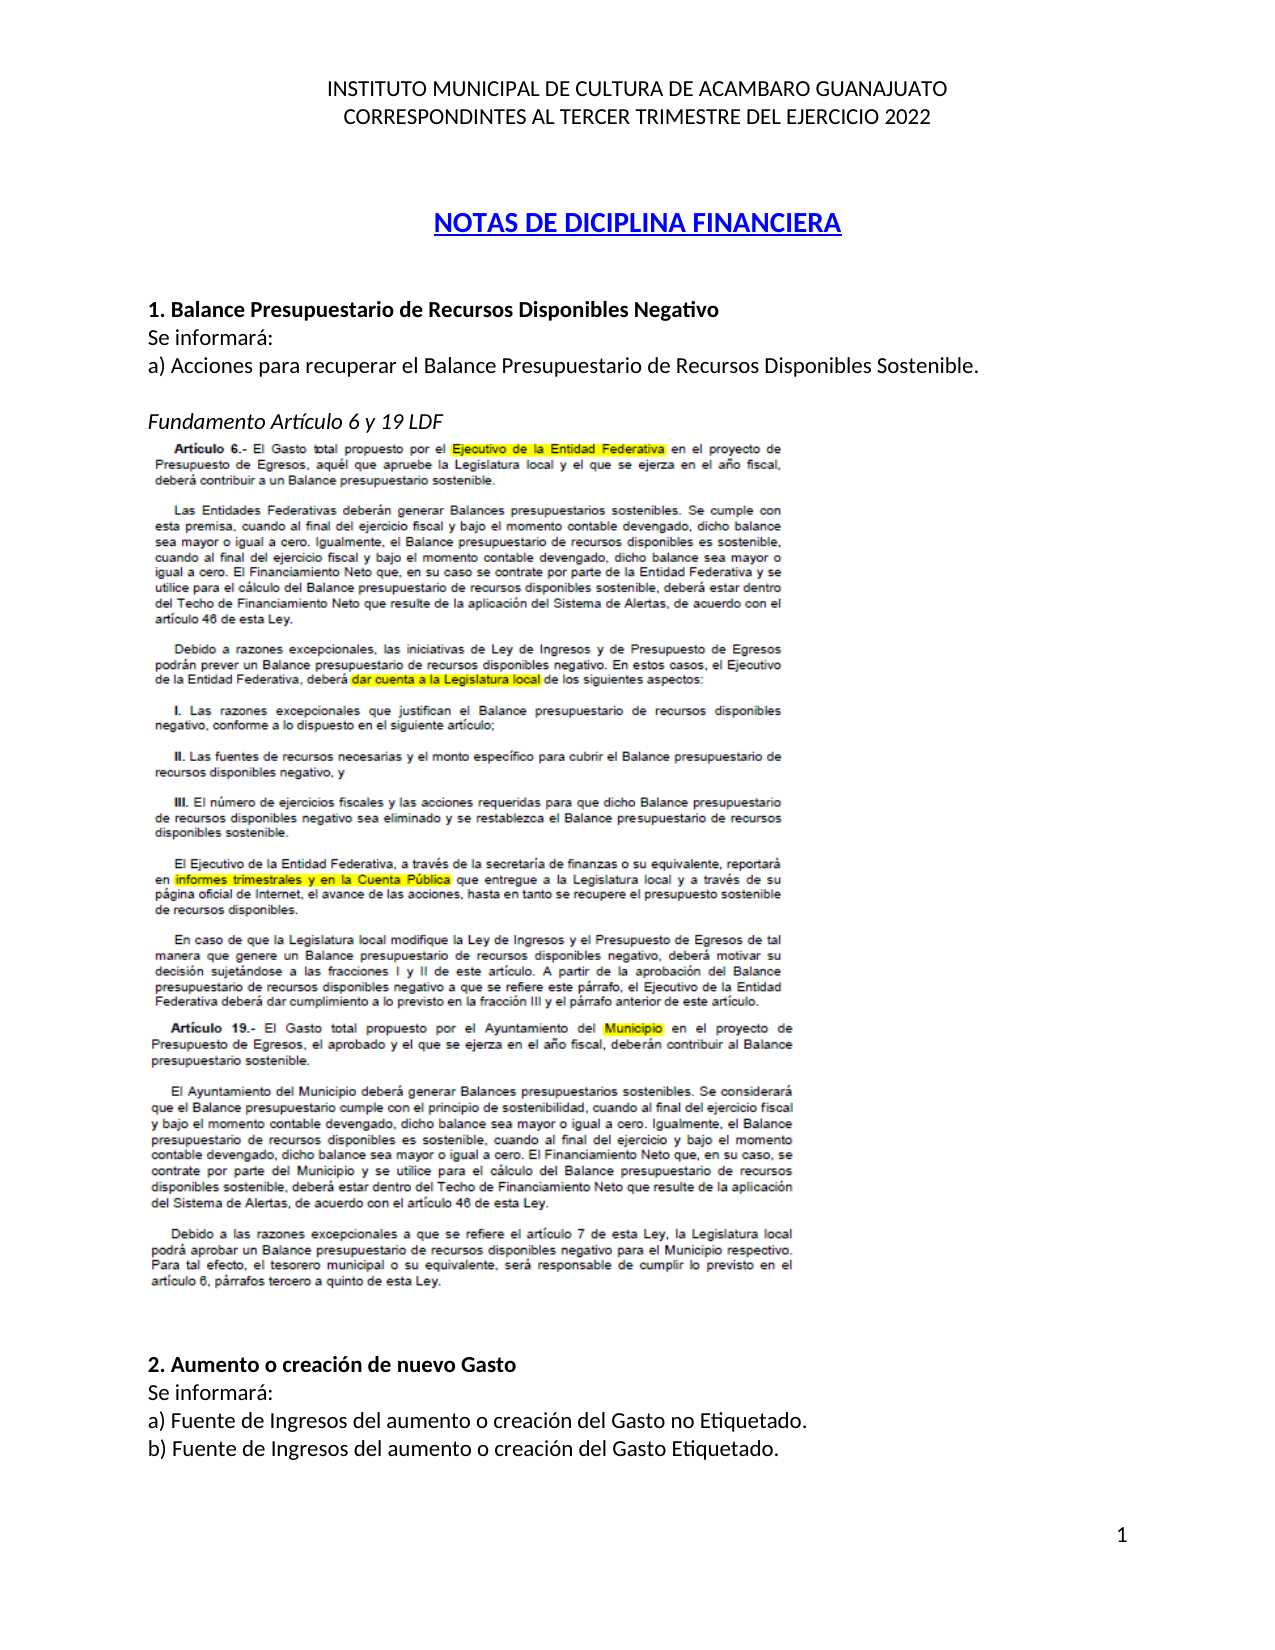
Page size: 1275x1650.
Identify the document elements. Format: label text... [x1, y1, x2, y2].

text NOTAS DE DICIPLINA FINANCIERA [148, 204, 1127, 239]
text a) Fuente de Ingresos del aumento o creación del Gasto no Etiquetado. [148, 1406, 1127, 1434]
text 2. Aumento o creación de nuevo Gasto [148, 1350, 1127, 1378]
text b) Fuente de Ingresos del aumento o creación del Gasto Etiquetado. [148, 1434, 1127, 1462]
text 1. Balance Presupuestario de Recursos Disponibles Negativo [148, 295, 1127, 323]
text Fundamento Artículo 6 y 19 LDF [148, 407, 1127, 436]
picture [147, 435, 801, 1295]
text Se informará: [148, 323, 1127, 351]
text a) Acciones para recuperar el Balance Presupuestario de Recursos Disponibles Sostenible. [148, 351, 1127, 379]
text Se informará: [148, 1378, 1127, 1406]
